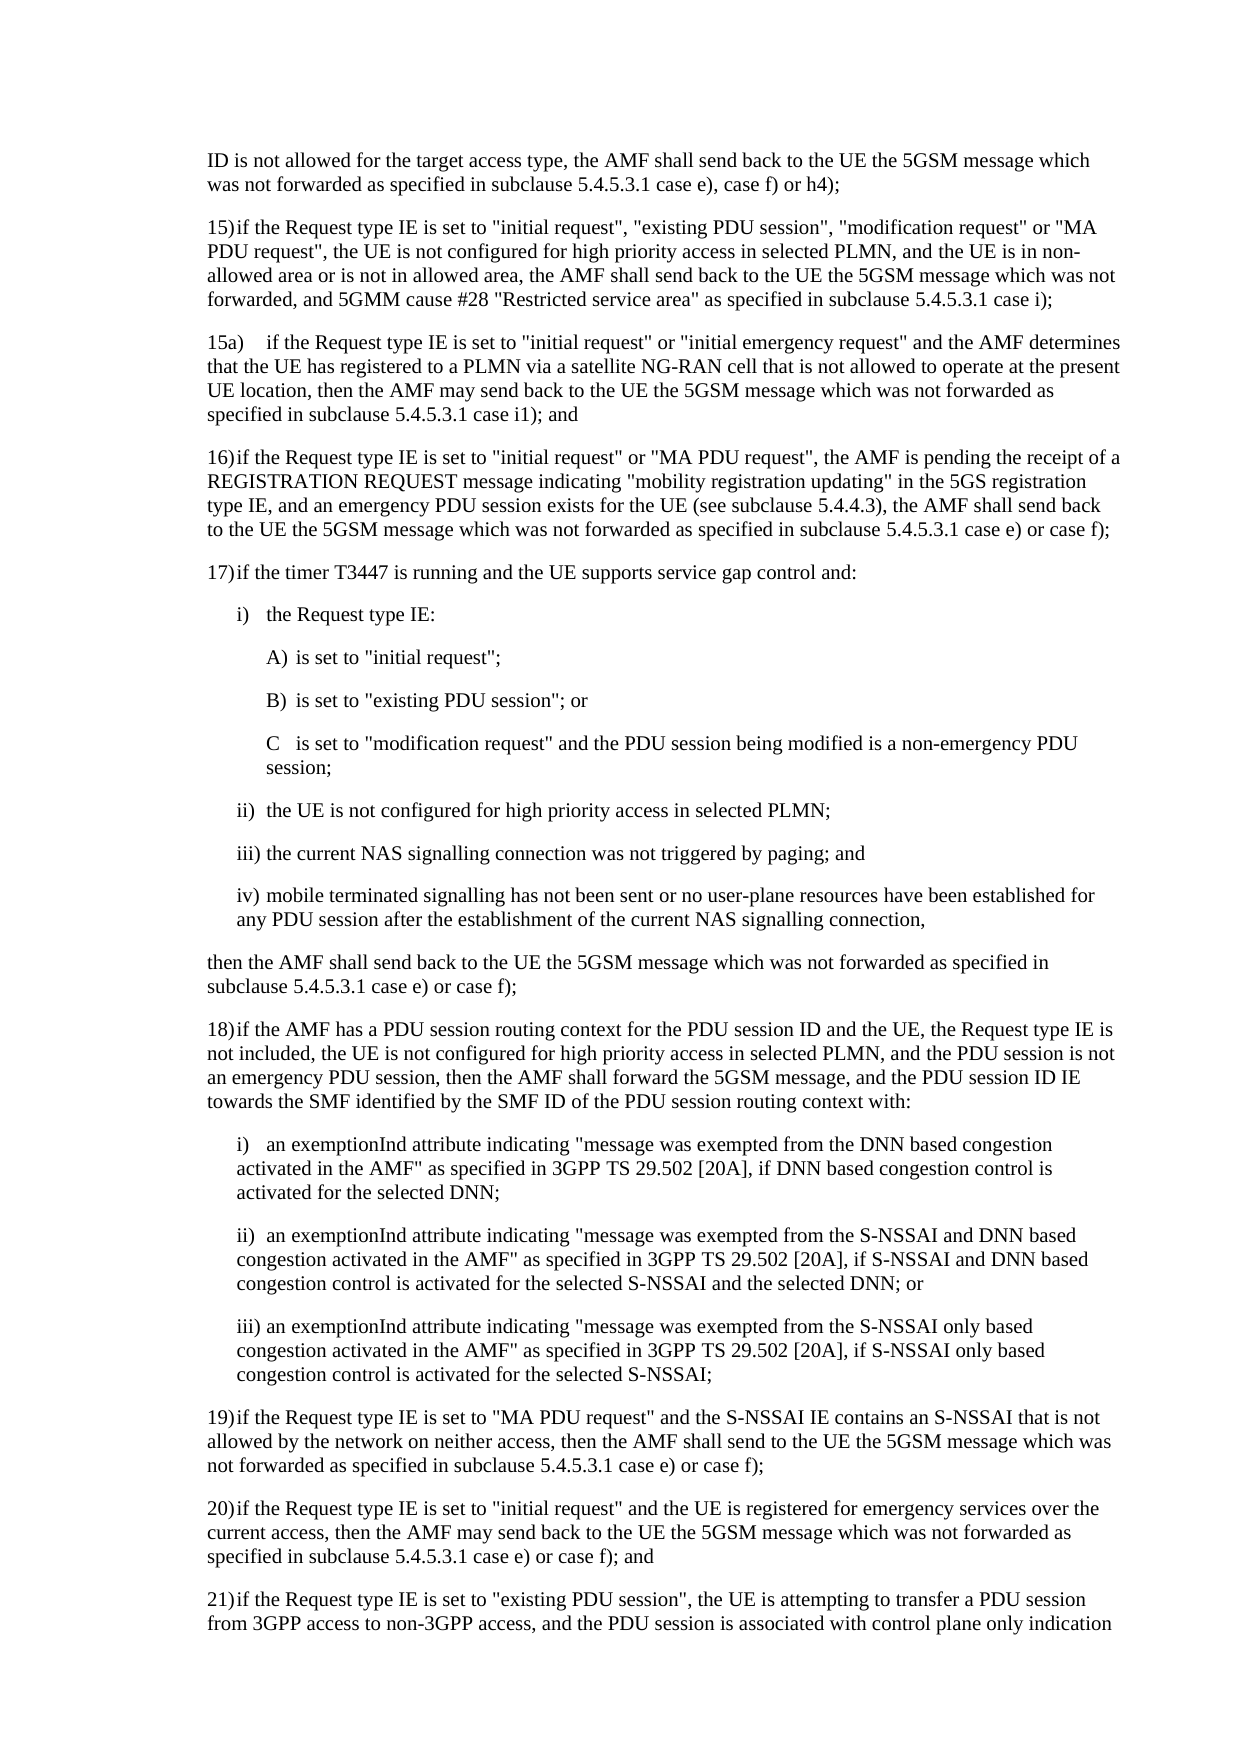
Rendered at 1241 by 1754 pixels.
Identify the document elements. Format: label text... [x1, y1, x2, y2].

text A) is set to "initial request"; [266, 645, 1122, 669]
text i) the Request type IE: [236, 602, 1122, 626]
text then the AMF shall send back to the UE the 5GSM message which was not forwarded as specified in subclause 5.4.5.3.1 case e) or case f); [207, 950, 1122, 998]
text 16) if the Request type IE is set to "initial request" or "MA PDU request", the AMF is pending the receipt of a REGISTRATION REQUEST message indicating "mobility registration updating" in the 5GS registration type IE, and an emergency PDU session exists for the UE (see subclause 5.4.4.3), the AMF shall send back to the UE the 5GSM message which was not forwarded as specified in subclause 5.4.5.3.1 case e) or case f); [207, 444, 1122, 541]
text 20) if the Request type IE is set to "initial request" and the UE is registered for emergency services over the current access, then the AMF may send back to the UE the 5GSM message which was not forwarded as specified in subclause 5.4.5.3.1 case e) or case f); and [207, 1496, 1122, 1568]
text 17) if the timer T3447 is running and the UE supports service gap control and: [207, 559, 1122, 584]
text 15) if the Request type IE is set to "initial request", "existing PDU session", "modification request" or "MA PDU request", the UE is not configured for high priority access in selected PLMN, and the UE is in non-allowed area or is not in allowed area, the AMF shall send back to the UE the 5GSM message which was not forwarded, and 5GMM cause #28 "Restricted service area" as specified in subclause 5.4.5.3.1 case i); [207, 214, 1122, 311]
text iii) an exemptionInd attribute indicating "message was exempted from the S-NSSAI only based congestion activated in the AMF" as specified in 3GPP TS 29.502 [20A], if S-NSSAI only based congestion control is activated for the selected S-NSSAI; [236, 1314, 1122, 1386]
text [207, 1587, 1122, 1635]
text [207, 148, 1122, 196]
text ii) an exemptionInd attribute indicating "message was exempted from the S-NSSAI and DNN based congestion activated in the AMF" as specified in 3GPP TS 29.502 [20A], if S-NSSAI and DNN based congestion control is activated for the selected S-NSSAI and the selected DNN; or [236, 1223, 1122, 1295]
text iii) the current NAS signalling connection was not triggered by paging; and [236, 841, 1122, 864]
text B) is set to "existing PDU session"; or [266, 688, 1122, 712]
text C is set to "modification request" and the PDU session being modified is a non-emergency PDU session; [266, 731, 1122, 779]
text ii) the UE is not configured for high priority access in selected PLMN; [236, 798, 1122, 822]
text iv) mobile terminated signalling has not been sent or no user-plane resources have been established for any PDU session after the establishment of the current NAS signalling connection, [236, 883, 1122, 931]
text i) an exemptionInd attribute indicating "message was exempted from the DNN based congestion activated in the AMF" as specified in 3GPP TS 29.502 [20A], if DNN based congestion control is activated for the selected DNN; [236, 1132, 1122, 1204]
text 19) if the Request type IE is set to "MA PDU request" and the S-NSSAI IE contains an S-NSSAI that is not allowed by the network on neither access, then the AMF shall send to the UE the 5GSM message which was not forwarded as specified in subclause 5.4.5.3.1 case e) or case f); [207, 1405, 1122, 1477]
text 15a) if the Request type IE is set to "initial request" or "initial emergency request" and the AMF determines that the UE has registered to a PLMN via a satellite NG-RAN cell that is not allowed to operate at the present UE location, then the AMF may send back to the UE the 5GSM message which was not forwarded as specified in subclause 5.4.5.3.1 case i1); and [207, 329, 1122, 426]
text 18) if the AMF has a PDU session routing context for the PDU session ID and the UE, the Request type IE is not included, the UE is not configured for high priority access in selected PLMN, and the PDU session is not an emergency PDU session, then the AMF shall forward the 5GSM message, and the PDU session ID IE towards the SMF identified by the SMF ID of the PDU session routing context with: [207, 1017, 1122, 1113]
